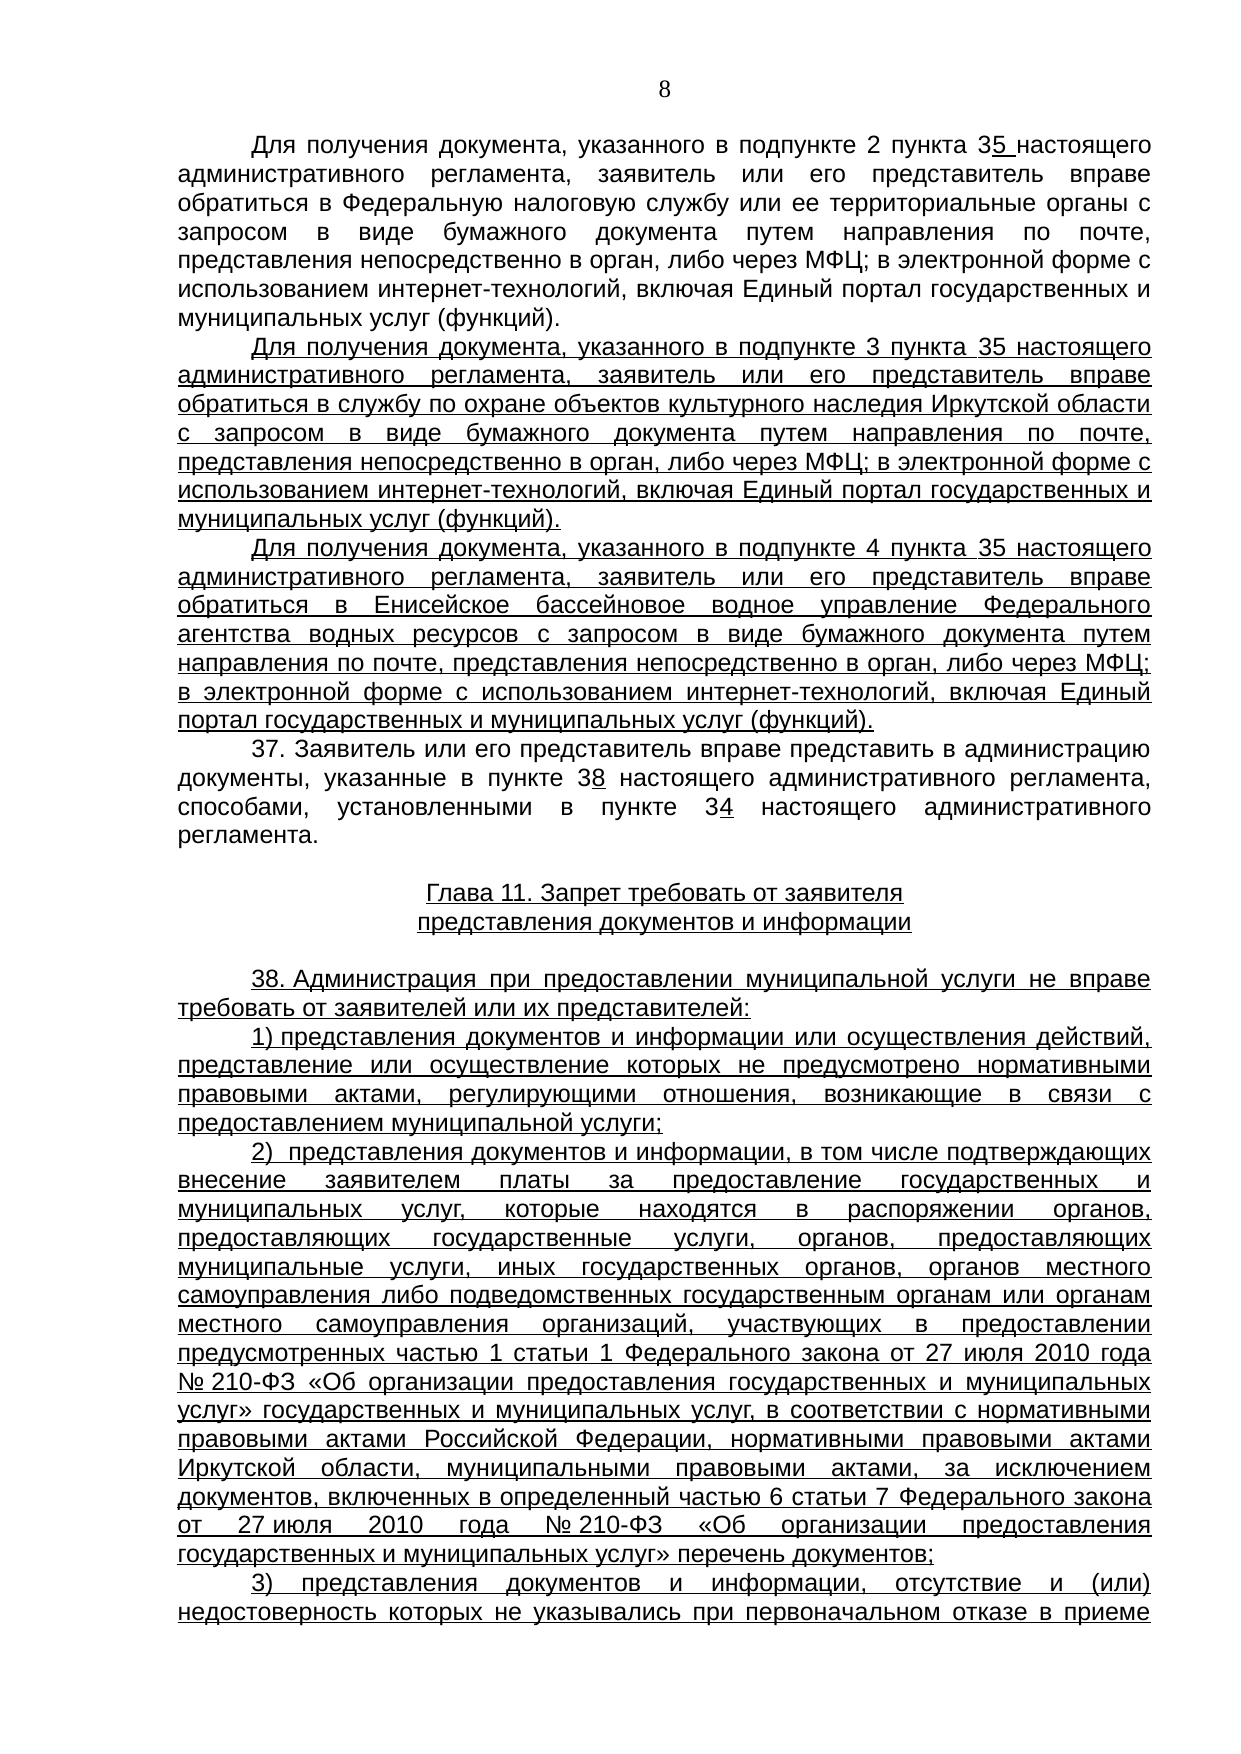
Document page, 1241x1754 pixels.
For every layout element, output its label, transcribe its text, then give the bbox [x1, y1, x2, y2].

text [177, 1568, 1152, 1626]
text 2) представления документов и информации, в том числе подтверждающих внесение заявителем платы за предоставление государственных и муниципальных услуг, которые находятся в распоряжении органов, предоставляющих государственные услуги, органов, предоставляющих муниципальные услуги, иных государственных органов, органов местного самоуправления либо подведомственных государственным органам или органам местного самоуправления организаций, участвующих в предоставлении предусмотренных частью 1 статьи 1 Федерального закона от 27 июля 2010 года № 210-ФЗ «Об организации предоставления государственных и муниципальных услуг» государственных и муниципальных услуг, в соответствии с нормативными правовыми актами Российской Федерации, нормативными правовыми актами Иркутской области, муниципальными правовыми актами, за исключением документов, включенных в определенный частью 6 статьи 7 Федерального закона от 27 июля 2010 года № 210-ФЗ «Об организации предоставления государственных и муниципальных услуг» перечень документов; [177, 1137, 1152, 1219]
text представления документов и информации [177, 907, 1152, 936]
text Для получения документа, указанного в подпункте 3 пункта 35 настоящего административного регламента, заявитель или его представитель вправе обратиться в службу по охране объектов культурного наследия Иркутской области с запросом в виде бумажного документа путем направления по почте, представления непосредственно в орган, либо через МФЦ; в электронной форме с использованием интернет-технологий, включая Единый портал государственных и муниципальных услуг (функций). [177, 332, 1152, 385]
text 1) представления документов и информации или осуществления действий, представление или осуществление которых не предусмотрено нормативными правовыми актами, регулирующими отношения, возникающие в связи с предоставлением муниципальной услуги; [177, 1022, 1152, 1075]
text Для получения документа, указанного в подпункте 4 пункта 35 настоящего административного регламента, заявитель или его представитель вправе обратиться в Енисейское бассейновое водное управление Федерального агентства водных ресурсов с запросом в виде бумажного документа путем направления по почте, представления непосредственно в орган, либо через МФЦ; в электронной форме с использованием интернет-технологий, включая Единый портал государственных и муниципальных услуг (функций). [177, 533, 1152, 587]
text 1) представления документов и информации или осуществления действий, представление или осуществление которых не предусмотрено нормативными правовыми актами, регулирующими отношения, возникающие в связи с предоставлением муниципальной услуги; [177, 1105, 1152, 1137]
text Глава 11. Запрет требовать от заявителя [177, 878, 1152, 907]
text Для получения документа, указанного в подпункте 2 пункта 35 настоящего административного регламента, заявитель или его представитель вправе обратиться в Федеральную налоговую службу или ее территориальные органы с запросом в виде бумажного документа путем направления по почте, представления непосредственно в орган, либо через МФЦ; в электронной форме с использованием интернет-технологий, включая Единый портал государственных и муниципальных услуг (функций). [177, 131, 1152, 332]
text 37. Заявитель или его представитель вправе представить в администрацию документы, указанные в пункте 38 настоящего административного регламента, способами, установленными в пункте 34 настоящего административного регламента. [177, 734, 1152, 849]
text 38. Администрация при предоставлении муниципальной услуги не вправе требовать от заявителей или их представителей: [177, 964, 1152, 1022]
text Для получения документа, указанного в подпункте 4 пункта 35 настоящего административного регламента, заявитель или его представитель вправе обратиться в Енисейское бассейновое водное управление Федерального агентства водных ресурсов с запросом в виде бумажного документа путем направления по почте, представления непосредственно в орган, либо через МФЦ; в электронной форме с использованием интернет-технологий, включая Единый портал государственных и муниципальных услуг (функций). [177, 617, 1152, 702]
text Для получения документа, указанного в подпункте 4 пункта 35 настоящего административного регламента, заявитель или его представитель вправе обратиться в Енисейское бассейновое водное управление Федерального агентства водных ресурсов с запросом в виде бумажного документа путем направления по почте, представления непосредственно в орган, либо через МФЦ; в электронной форме с использованием интернет-технологий, включая Единый портал государственных и муниципальных услуг (функций). [177, 703, 1152, 734]
text Для получения документа, указанного в подпункте 3 пункта 35 настоящего административного регламента, заявитель или его представитель вправе обратиться в службу по охране объектов культурного наследия Иркутской области с запросом в виде бумажного документа путем направления по почте, представления непосредственно в орган, либо через МФЦ; в электронной форме с использованием интернет-технологий, включая Единый портал государственных и муниципальных услуг (функций). [177, 501, 1152, 533]
text 2) представления документов и информации, в том числе подтверждающих внесение заявителем платы за предоставление государственных и муниципальных услуг, которые находятся в распоряжении органов, предоставляющих государственные услуги, органов, предоставляющих муниципальные услуги, иных государственных органов, органов местного самоуправления либо подведомственных государственным органам или органам местного самоуправления организаций, участвующих в предоставлении предусмотренных частью 1 статьи 1 Федерального закона от 27 июля 2010 года № 210-ФЗ «Об организации предоставления государственных и муниципальных услуг» государственных и муниципальных услуг, в соответствии с нормативными правовыми актами Российской Федерации, нормативными правовыми актами Иркутской области, муниципальными правовыми актами, за исключением документов, включенных в определенный частью 6 статьи 7 Федерального закона от 27 июля 2010 года № 210-ФЗ «Об организации предоставления государственных и муниципальных услуг» перечень документов; [177, 1364, 1152, 1449]
text 1) представления документов и информации или осуществления действий, представление или осуществление которых не предусмотрено нормативными правовыми актами, регулирующими отношения, возникающие в связи с предоставлением муниципальной услуги; [177, 1076, 1152, 1104]
